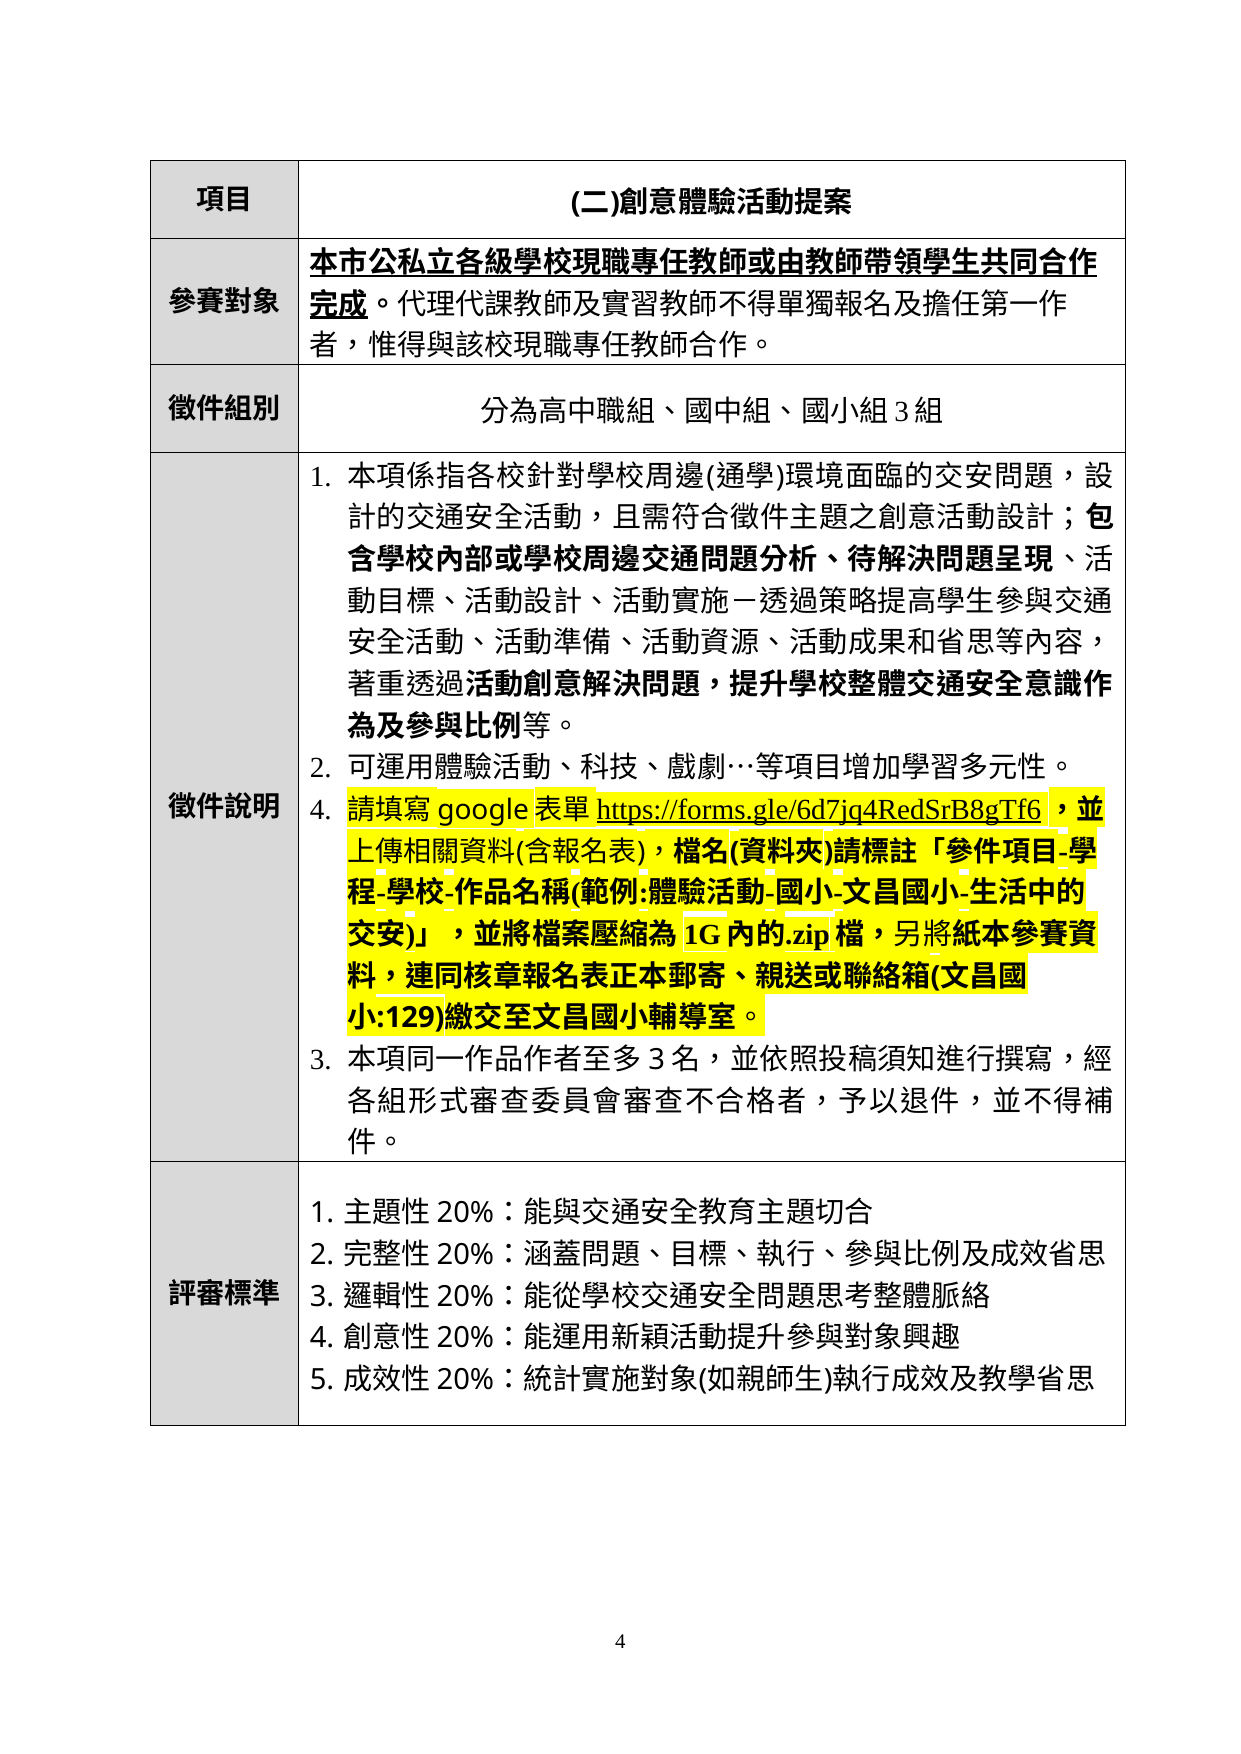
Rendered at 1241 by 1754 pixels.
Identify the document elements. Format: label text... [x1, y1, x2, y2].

table_cell 本市公私立各級學校現職專任教師或由教師帶領學生共同合作完成。代理代課教師及實習教師不得單獨報名及擔任第一作者，惟得與該校現職專任教師合作。 [299, 239, 1125, 364]
table_cell 參賽對象 [151, 239, 298, 364]
table_cell 分為高中職組、國中組、國小組3組 [299, 365, 1125, 452]
table_cell 徵件說明 [151, 453, 298, 1161]
table_header 項目 [151, 161, 298, 238]
table_header (二)創意體驗活動提案 [299, 161, 1125, 238]
table_cell 本項係指各校針對學校周邊(通學)環境面臨的交安問題，設計的交通安全活動，且需符合徵件主題之創意活動設計；包含學校內部或學校周邊交通問題分析、待解決問題呈現、活動目標、活動設計、活動實施－透過策略提高學生參與交通安全活動、活動準備、活動資源、活動成果和省思等內容，著重透過活動創意解決問題，提升學校整體交通安全意識作為及參與比例等。 可運用體驗活動、科技、戲劇…等項目增加學習多元性。 請填寫google表單https://forms.gle/6d7jq4RedSrB8gTf6 ，並上傳相關資料(含報名表)，檔名(資料夾)請標註「參件項目-學程-學校-作品名稱(範例:體驗活動-國小-文昌國小-生活中的交安)」，並將檔案壓縮為1G內的.zip檔，另將紙本參賽資料，連同核章報名表正本郵寄、親送或聯絡箱(文昌國小:129)繳交至文昌國小輔導室。 本項同一作品作者至多3名，並依照投稿須知進行撰寫，經各組形式審查委員會審查不合格者，予以退件，並不得補件。 [299, 453, 1125, 1161]
table_cell 主題性20%：能與交通安全教育主題切合 完整性20%：涵蓋問題、目標、執行、參與比例及成效省思 邏輯性20%：能從學校交通安全問題思考整體脈絡 創意性20%：能運用新穎活動提升參與對象興趣 成效性20%：統計實施對象(如親師生)執行成效及教學省思 [299, 1162, 1125, 1425]
table_cell 評審標準 [151, 1162, 298, 1425]
table_cell 徵件組別 [151, 365, 298, 452]
